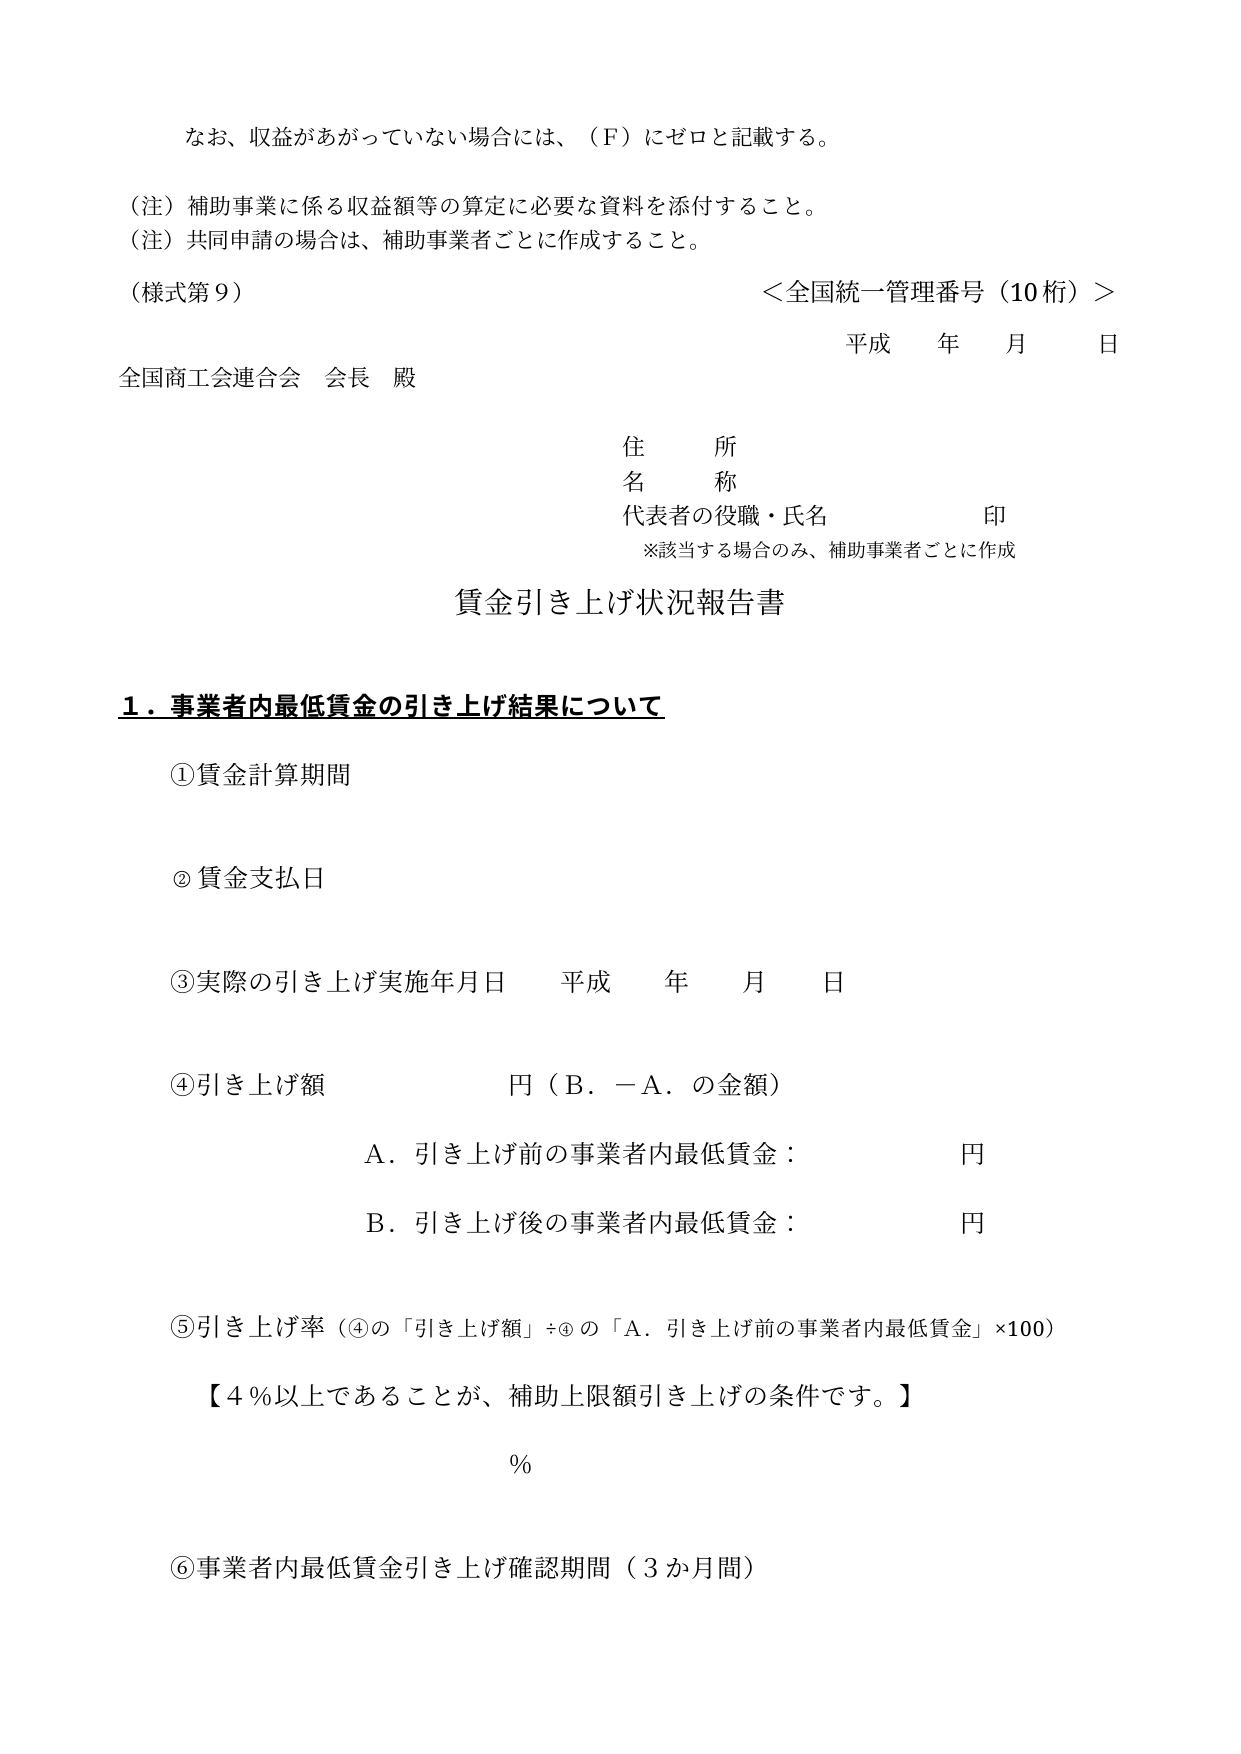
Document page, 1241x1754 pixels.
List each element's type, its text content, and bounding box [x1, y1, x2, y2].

text 住 所 [118, 429, 997, 463]
text 賃金引き上げ状況報告書 [118, 567, 1122, 636]
text 平成 年 月 日 [118, 325, 1120, 360]
text 全国商工会連合会 会長 殿 [118, 360, 1122, 394]
text ⑤引き上げ率（④の「引き上げ額」÷④の「Ａ．引き上げ前の事業者内最低賃金」×100） [118, 1291, 1137, 1360]
text Ｂ．引き上げ後の事業者内最低賃金： 円 [118, 1187, 1137, 1256]
text ⑥事業者内最低賃金引き上げ確認期間（３か月間） [118, 1532, 1137, 1601]
text １．事業者内最低賃金の引き上げ結果について [118, 670, 1137, 739]
text ③実際の引き上げ実施年月日 平成 年 月 日 [118, 946, 1137, 1015]
text ※該当する場合のみ、補助事業者ごとに作成 [118, 532, 1122, 567]
text Ａ．引き上げ前の事業者内最低賃金： 円 [118, 1118, 1137, 1187]
text 【４％以上であることが、補助上限額引き上げの条件です。】 [118, 1360, 1137, 1429]
text （注）共同申請の場合は、補助事業者ごとに作成すること。 [118, 222, 1122, 256]
text ②賃金支払日 [118, 842, 1137, 911]
text ①賃金計算期間 [118, 739, 1137, 808]
text ％ [118, 1429, 1137, 1498]
text （注）補助事業に係る収益額等の算定に必要な資料を添付すること。 [118, 187, 1122, 222]
text 代表者の役職・氏名 印 [118, 498, 1097, 532]
text 名 称 [118, 463, 997, 498]
text ④引き上げ額 円（Ｂ．－Ａ．の金額） [118, 1049, 1137, 1118]
text なお、収益があがっていない場合には、（Ｆ）にゼロと記載する。 [118, 118, 1122, 153]
text （様式第９） ＜全国統一管理番号（10桁）＞ [118, 256, 1120, 325]
